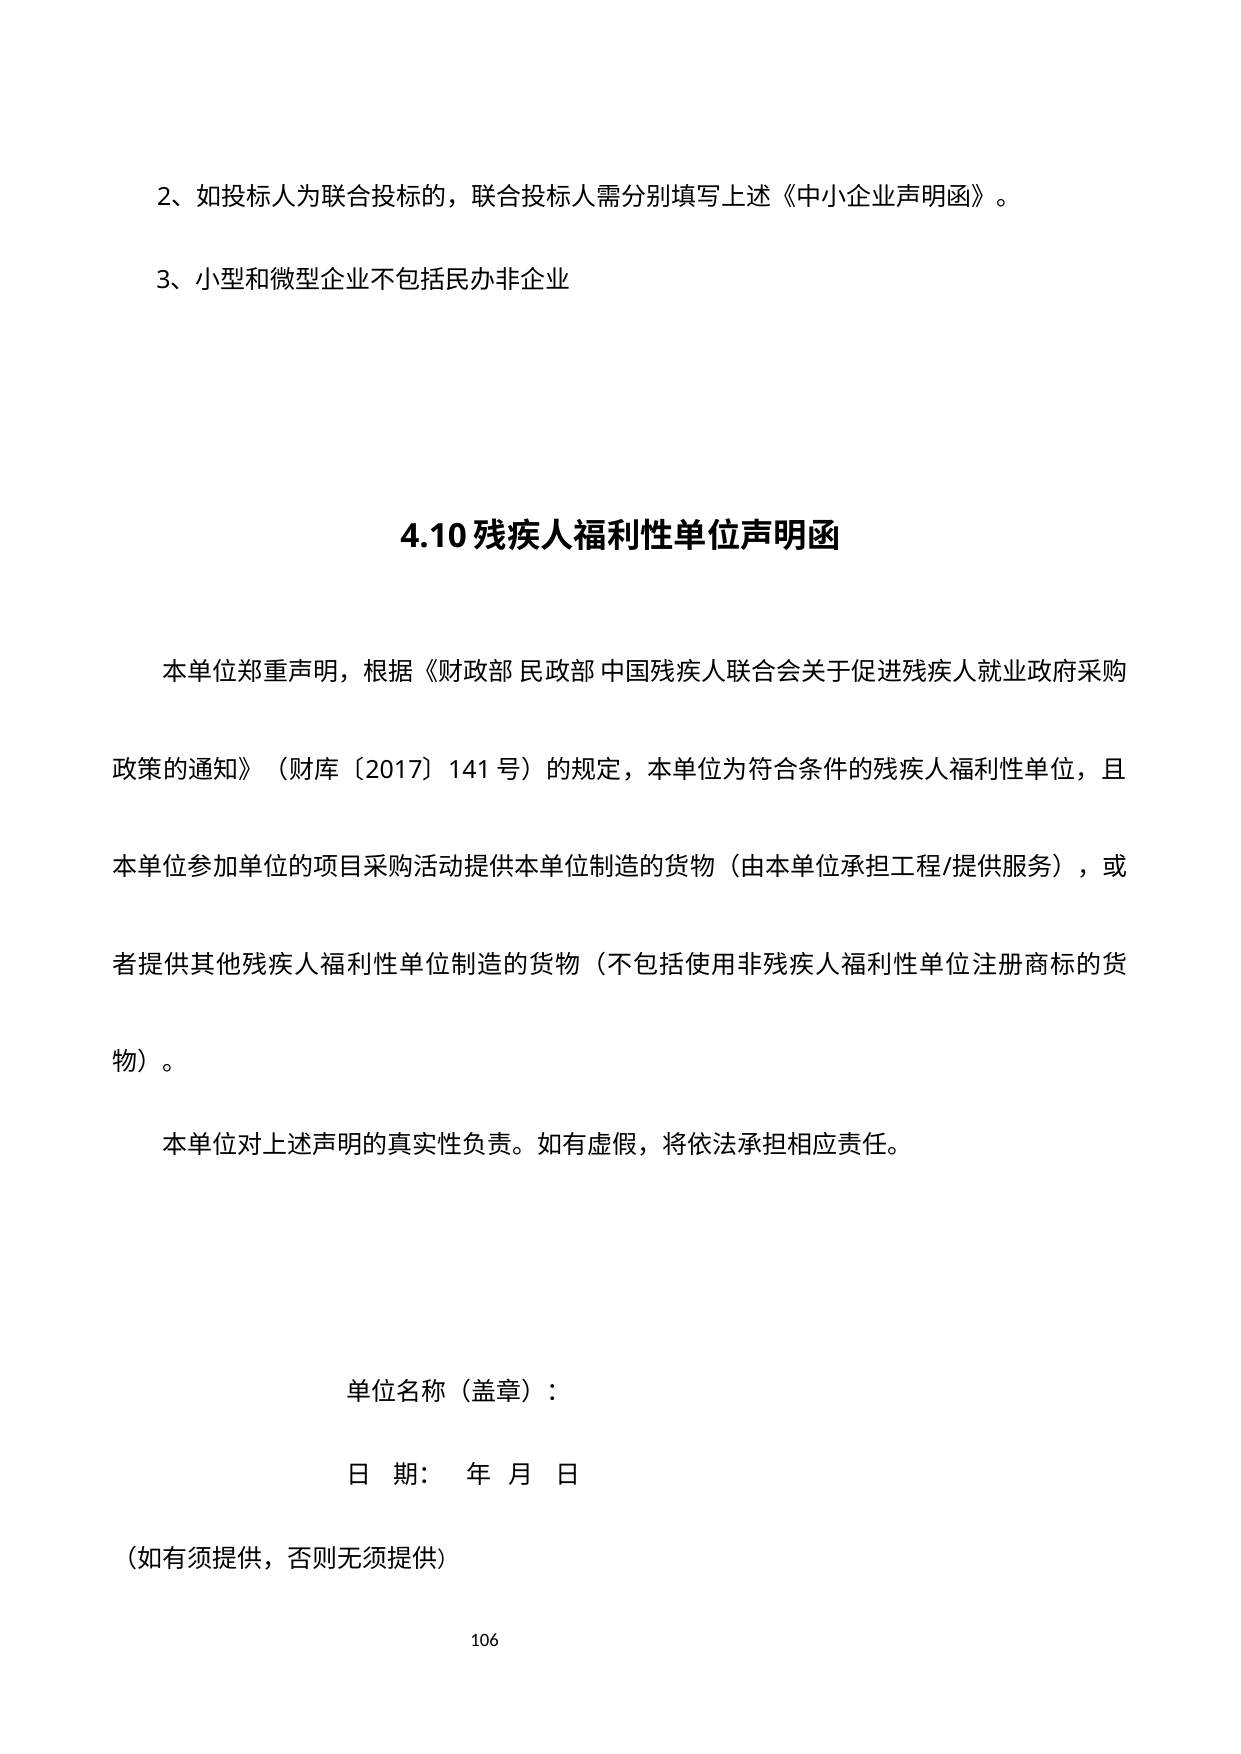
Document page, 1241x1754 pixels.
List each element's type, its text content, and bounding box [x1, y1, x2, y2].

text 本单位对上述声明的真实性负责。如有虚假，将依法承担相应责任。 [112, 1110, 1128, 1175]
text 本单位郑重声明，根据《财政部 民政部 中国残疾人联合会关于促进残疾人就业政府采购政策的通知》（财库〔2017〕141号）的规定，本单位为符合条件的残疾人福利性单位，且本单位参加单位的项目采购活动提供本单位制造的货物（由本单位承担工程/提供服务），或者提供其他残疾人福利性单位制造的货物（不包括使用非残疾人福利性单位注册商标的货物）。 [112, 637, 1128, 1092]
text 日 期： 年 月 日 [112, 1441, 1128, 1506]
text 4.10残疾人福利性单位声明函 [112, 501, 1128, 566]
text 单位名称（盖章）： [112, 1357, 1128, 1422]
text （如有须提供，否则无须提供） [112, 1524, 1128, 1589]
text 2、如投标人为联合投标的，联合投标人需分别填写上述《中小企业声明函》。 [112, 162, 1128, 227]
text 3、小型和微型企业不包括民办非企业 [112, 245, 1128, 310]
